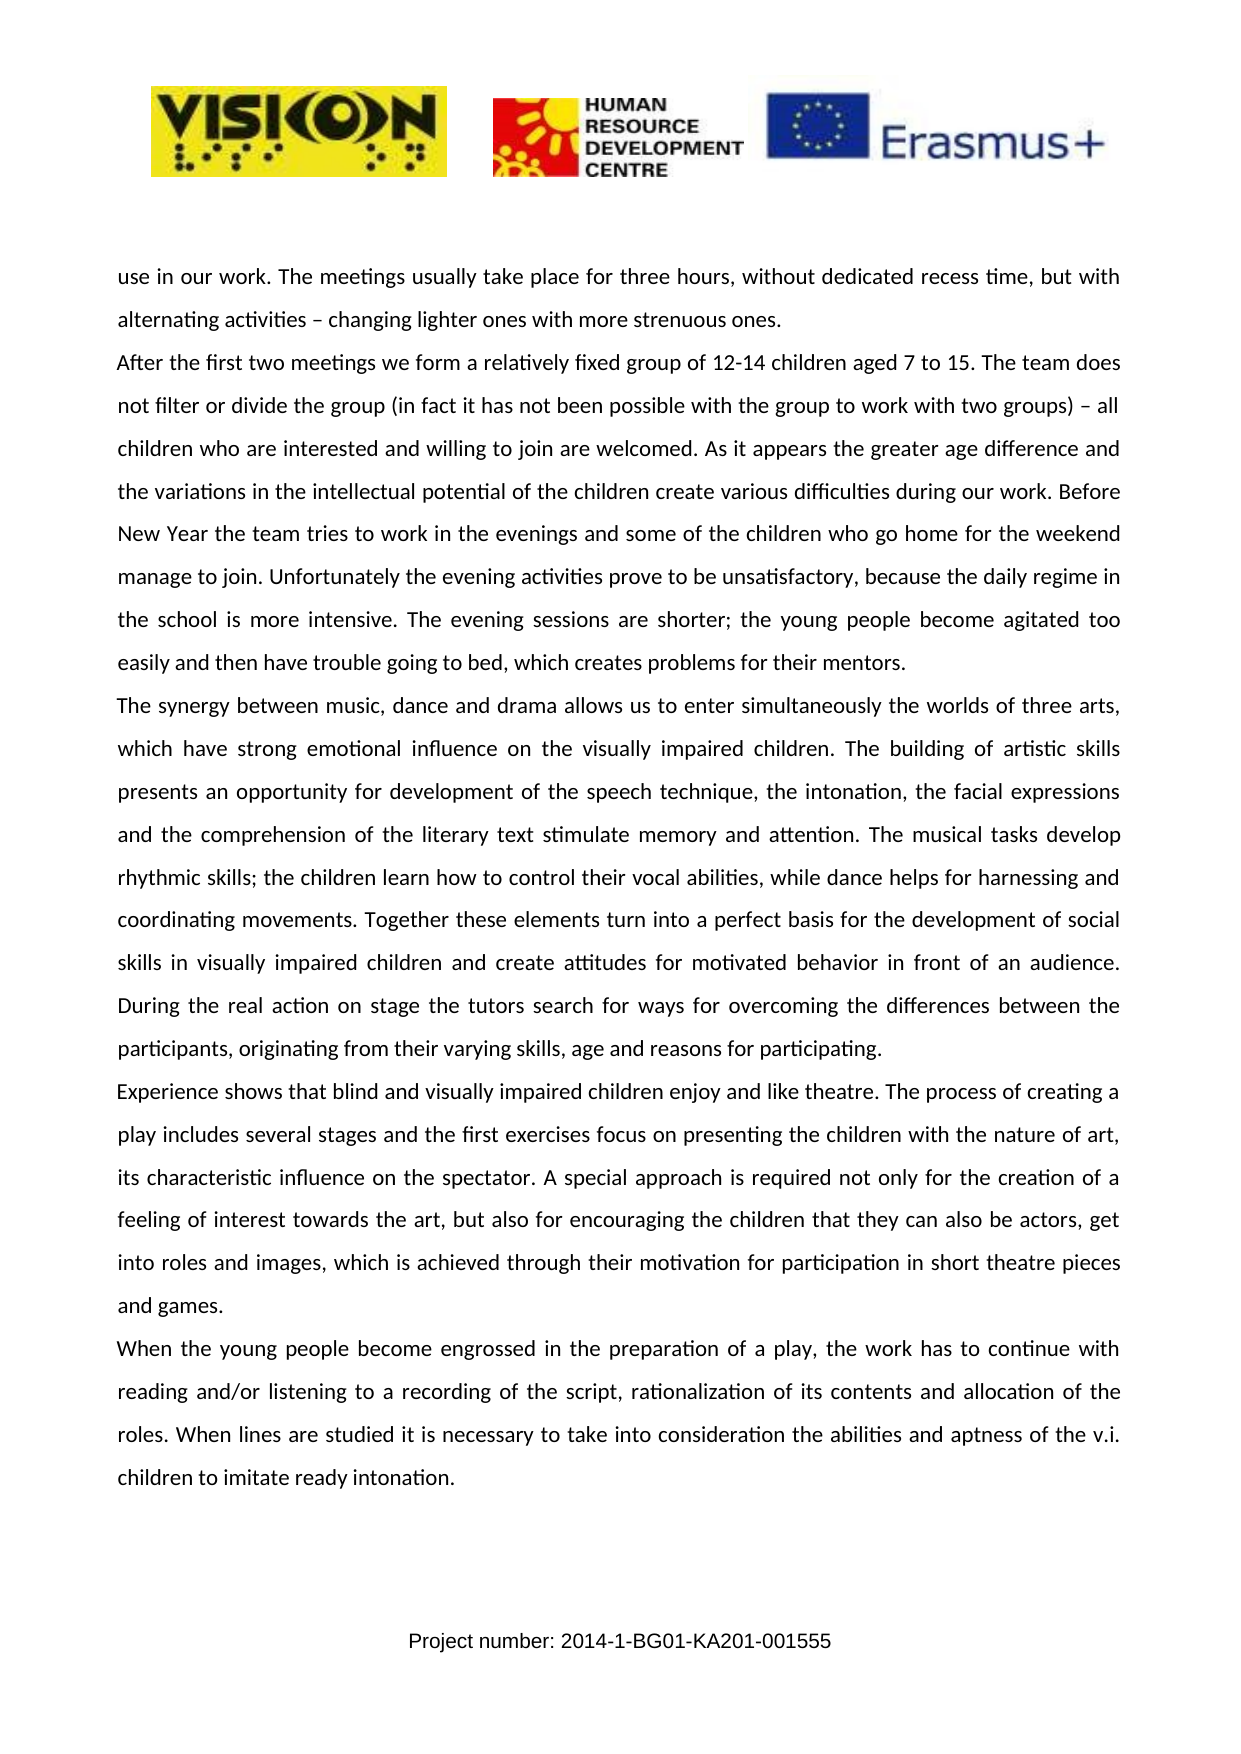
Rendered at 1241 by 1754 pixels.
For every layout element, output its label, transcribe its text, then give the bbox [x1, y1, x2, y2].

text Experience shows that blind and visually impaired children enjoy and like theatre. The process of creating a play includes several stages and the first exercises focus on presenting the children with the nature of art, its characteristic influence on the spectator. A special approach is required not only for the creation of a feeling of interest towards the art, but also for encouraging the children that they can also be actors, get into roles and images, which is achieved through their motivation for participation in short theatre pieces and games. [116, 1077, 1123, 1319]
text When the young people become engrossed in the preparation of a play, the work has to continue with reading and/or listening to a recording of the script, rationalization of its contents and allocation of the roles. When lines are studied it is necessary to take into consideration the abilities and aptness of the v.i. children to imitate ready intonation. [116, 1334, 1123, 1491]
text The synergy between music, dance and drama allows us to enter simultaneously the worlds of three arts, which have strong emotional influence on the visually impaired children. The building of artistic skills presents an opportunity for development of the speech technique, the intonation, the facial expressions and the comprehension of the literary text stimulate memory and attention. The musical tasks develop rhythmic skills; the children learn how to control their vocal abilities, while dance helps for harnessing and coordinating movements. Together these elements turn into a perfect basis for the development of social skills in visually impaired children and create attitudes for motivated behavior in front of an audience. During the real action on stage the tutors search for ways for overcoming the differences between the participants, originating from their varying skills, age and reasons for participating. [116, 691, 1123, 1062]
picture [493, 98, 744, 177]
picture [151, 86, 447, 177]
text After the first two meetings we form a relatively fixed group of 12-14 children aged 7 to 15. The team does not filter or divide the group (in fact it has not been possible with the group to work with two groups) – all children who are interested and willing to join are welcomed. As it appears the greater age difference and the variations in the intellectual potential of the children create various difficulties during our work. Before New Year the team tries to work in the evenings and some of the children who go home for the weekend manage to join. Unfortunately the evening activities prove to be unsatisfactory, because the daily regime in the school is more intensive. The evening sessions are shorter; the young people become agitated too easily and then have trouble going to bed, which creates problems for their mentors. [116, 348, 1123, 676]
picture [748, 75, 1124, 177]
